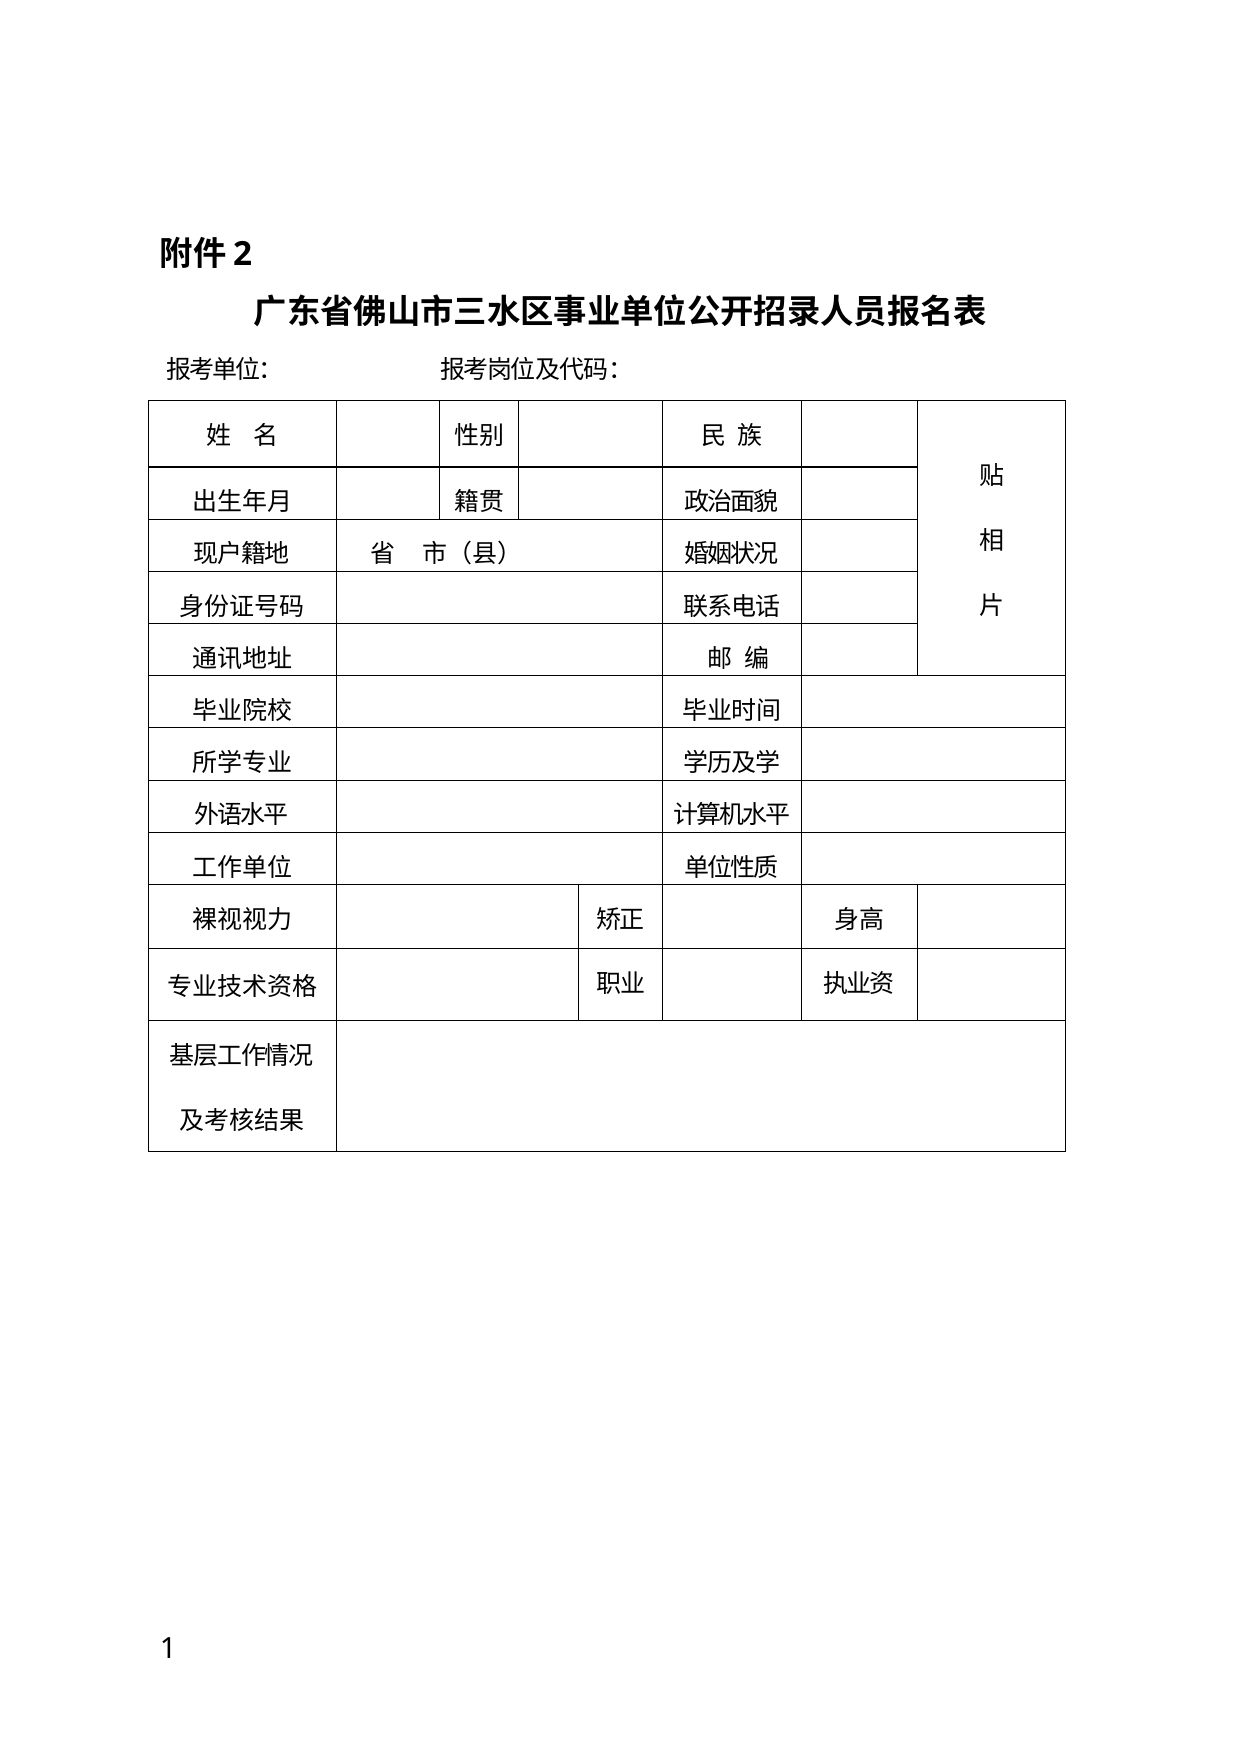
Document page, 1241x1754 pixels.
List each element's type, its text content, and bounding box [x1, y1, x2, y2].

table_cell [802, 520, 917, 571]
table_cell [802, 624, 917, 675]
table_header 性别 [440, 401, 518, 466]
table_cell [337, 781, 662, 832]
table_cell [337, 624, 662, 675]
table_cell 省 市（县） [337, 520, 662, 571]
table_cell [802, 468, 917, 518]
table_cell [802, 572, 917, 623]
table_cell 现户籍地 [149, 520, 336, 571]
table_cell 执业资格 [802, 949, 917, 1020]
table_cell [802, 833, 1065, 884]
table_cell [918, 949, 1065, 1020]
table_cell 裸视视力 [149, 885, 336, 948]
table_cell [802, 728, 1065, 779]
table_cell [918, 885, 1065, 948]
table_cell [802, 676, 1065, 727]
table_cell 矫正视力 [579, 885, 662, 948]
table_cell 通讯地址 [149, 624, 336, 675]
table_cell 身高 [802, 885, 917, 948]
table_cell 职业资格 [579, 949, 662, 1020]
table_cell 外语水平 [149, 781, 336, 832]
table_cell 毕业院校 [149, 676, 336, 727]
table_cell 身份证号码 [149, 572, 336, 623]
table_cell 婚姻状况 [663, 520, 801, 571]
table_cell [337, 885, 578, 948]
table_cell 政治面貌 [663, 468, 801, 518]
table_cell 单位性质 [663, 833, 801, 884]
text 附件2 [159, 217, 1081, 277]
table_cell [337, 1021, 1065, 1151]
table_header [802, 401, 917, 466]
table_cell 联系电话 [663, 572, 801, 623]
table_header 姓 名 [149, 401, 336, 466]
table_cell [663, 949, 801, 1020]
table_cell 专业技术资格 [149, 949, 336, 1020]
table_cell 毕业时间 [663, 676, 801, 727]
table_cell 所学专业 [149, 728, 336, 779]
text 广东省佛山市三水区事业单位公开招录人员报名表 [159, 277, 1081, 335]
table_cell 工作单位 [149, 833, 336, 884]
table_cell [337, 468, 439, 518]
table_cell [337, 676, 662, 727]
table_header [519, 401, 662, 466]
table_cell [337, 949, 578, 1020]
table_cell [337, 728, 662, 779]
table_header 民 族 [663, 401, 801, 466]
table_cell 邮 编 [663, 624, 801, 675]
table_header [337, 401, 439, 466]
table_cell [519, 468, 662, 518]
table_cell 出生年月 [149, 468, 336, 518]
table_cell 学历及学位 [663, 728, 801, 779]
table_cell 基层工作情况及考核结果 [149, 1021, 336, 1151]
table_cell [802, 781, 1065, 832]
table_cell [337, 572, 662, 623]
table_cell [663, 885, 801, 948]
table_cell 籍贯 [440, 468, 518, 518]
table_cell 计算机水平 [663, 781, 801, 832]
table_cell [337, 833, 662, 884]
table_header 贴 相 片 [918, 401, 1065, 675]
text 报考单位： 报考岗位及代码： [159, 335, 1081, 400]
